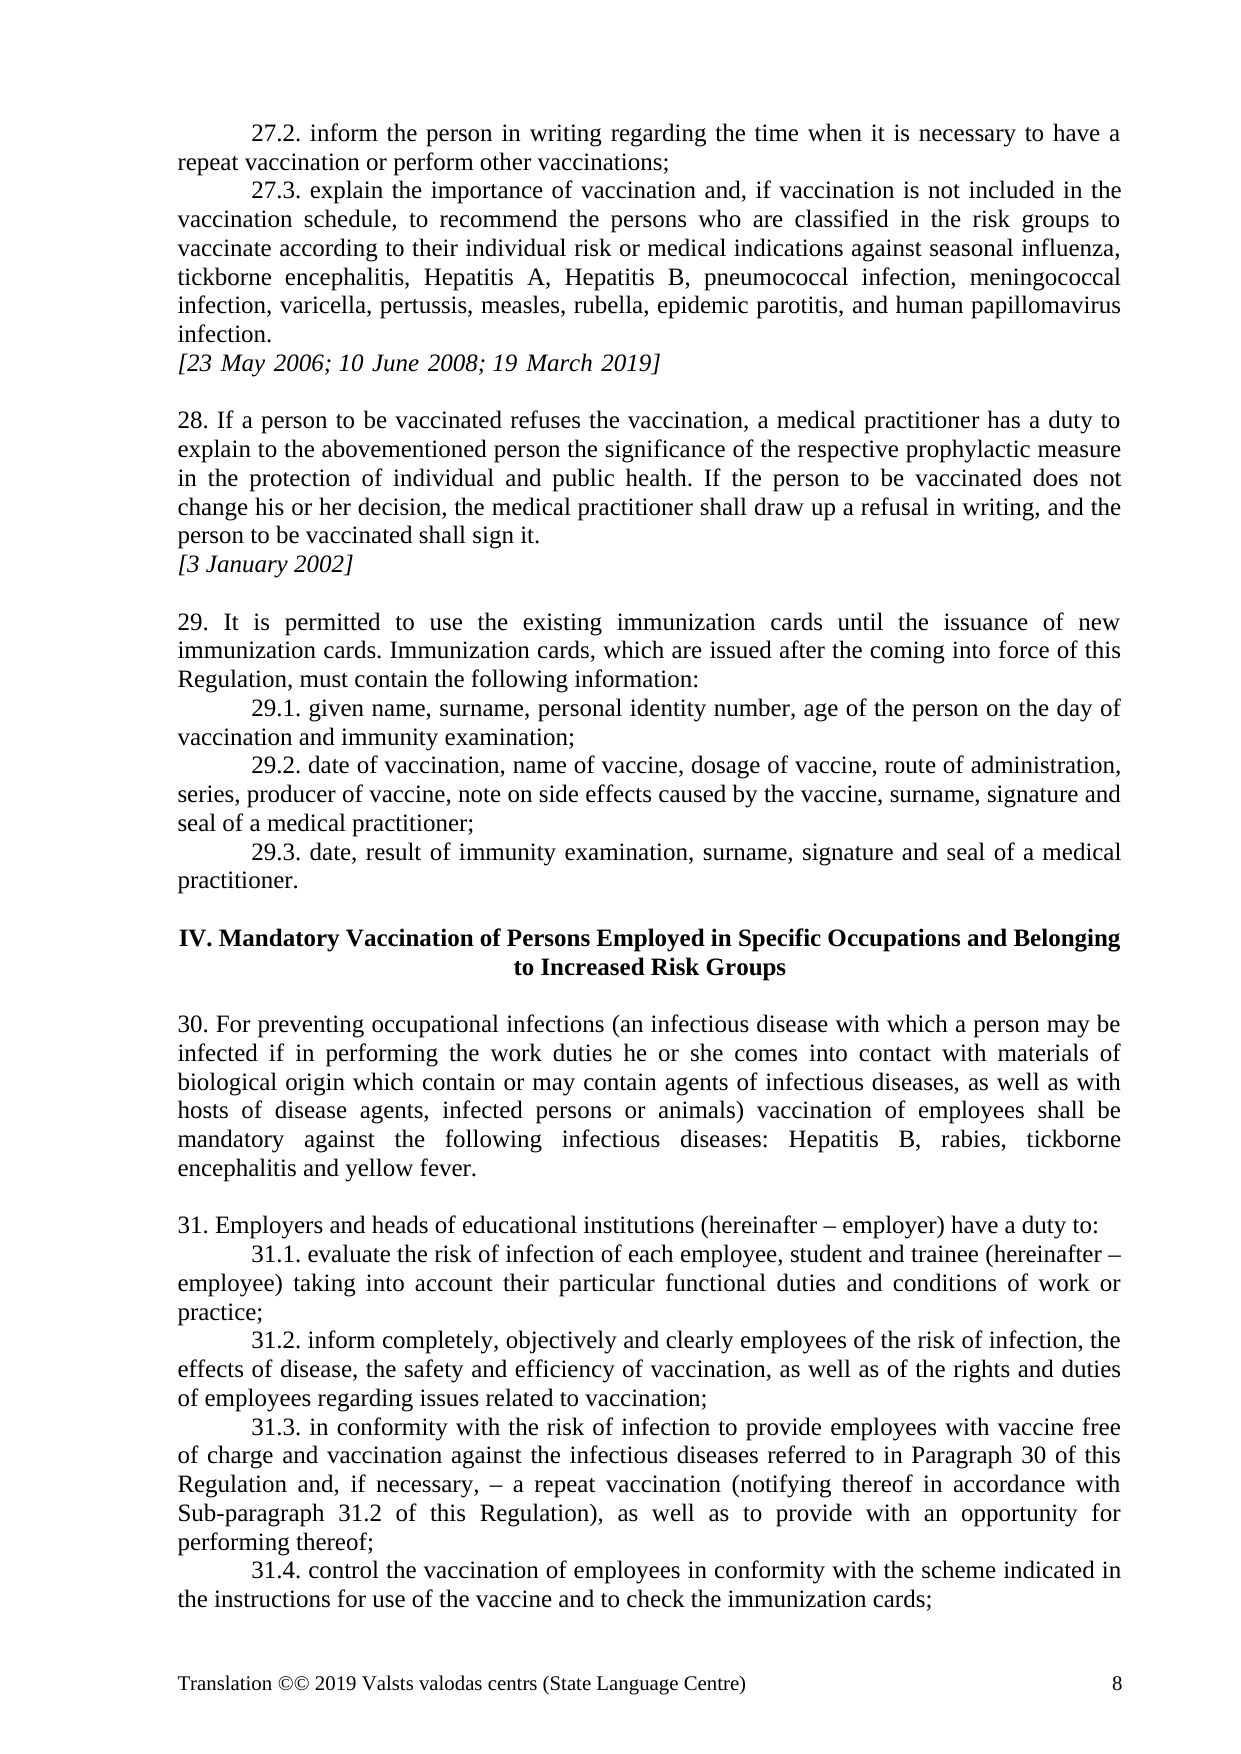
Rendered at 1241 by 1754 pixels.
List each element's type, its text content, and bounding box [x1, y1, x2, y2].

text 29.2. date of vaccination, name of vaccine, dosage of vaccine, route of administration, series, producer of vaccine, note on side effects caused by the vaccine, surname, signature and seal of a medical practitioner; [177, 751, 1122, 837]
text 29.1. given name, surname, personal identity number, age of the person on the day of vaccination and immunity examination; [177, 693, 1122, 751]
text 31.3. in conformity with the risk of infection to provide employees with vaccine free of charge and vaccination against the infectious diseases referred to in Paragraph 30 of this Regulation and, if necessary, – a repeat vaccination (notifying thereof in accordance with Sub-paragraph 31.2 of this Regulation), as well as to provide with an opportunity for performing thereof; [177, 1412, 1122, 1556]
text 28. If a person to be vaccinated refuses the vaccination, a medical practitioner has a duty to explain to the abovementioned person the significance of the respective prophylactic measure in the protection of individual and public health. If the person to be vaccinated does not change his or her decision, the medical practitioner shall draw up a refusal in writing, and the person to be vaccinated shall sign it. [177, 406, 1122, 549]
text 31. Employers and heads of educational institutions (hereinafter – employer) have a duty to: [177, 1211, 1122, 1239]
text 27.3. explain the importance of vaccination and, if vaccination is not included in the vaccination schedule, to recommend the persons who are classified in the risk groups to vaccinate according to their individual risk or medical indications against seasonal influenza, tickborne encephalitis, Hepatitis A, Hepatitis B, pneumococcal infection, meningococcal infection, varicella, pertussis, measles, rubella, epidemic parotitis, and human papillomavirus infection. [177, 176, 1122, 348]
text IV. Mandatory Vaccination of Persons Employed in Specific Occupations and Belonging to Increased Risk Groups [177, 923, 1122, 981]
text [23 May 2006; 10 June 2008; 19 March 2019] [177, 348, 1122, 377]
text 31.2. inform completely, objectively and clearly employees of the risk of infection, the effects of disease, the safety and efficiency of vaccination, as well as of the rights and duties of employees regarding issues related to vaccination; [177, 1326, 1122, 1412]
text 29.3. date, result of immunity examination, surname, signature and seal of a medical practitioner. [177, 837, 1122, 894]
text [3 January 2002] [177, 549, 1122, 578]
text 31.4. control the vaccination of employees in conformity with the scheme indicated in the instructions for use of the vaccine and to check the immunization cards; [177, 1556, 1122, 1613]
text 27.2. inform the person in writing regarding the time when it is necessary to have a repeat vaccination or perform other vaccinations; [177, 118, 1122, 176]
text 31.1. evaluate the risk of infection of each employee, student and trainee (hereinafter – employee) taking into account their particular functional duties and conditions of work or practice; [177, 1239, 1122, 1326]
text 30. For preventing occupational infections (an infectious disease with which a person may be infected if in performing the work duties he or she comes into contact with materials of biological origin which contain or may contain agents of infectious diseases, as well as with hosts of disease agents, infected persons or animals) vaccination of employees shall be mandatory against the following infectious diseases: Hepatitis B, rabies, tickborne encephalitis and yellow fever. [177, 1009, 1122, 1182]
text 29. It is permitted to use the existing immunization cards until the issuance of new immunization cards. Immunization cards, which are issued after the coming into force of this Regulation, must contain the following information: [177, 607, 1122, 693]
